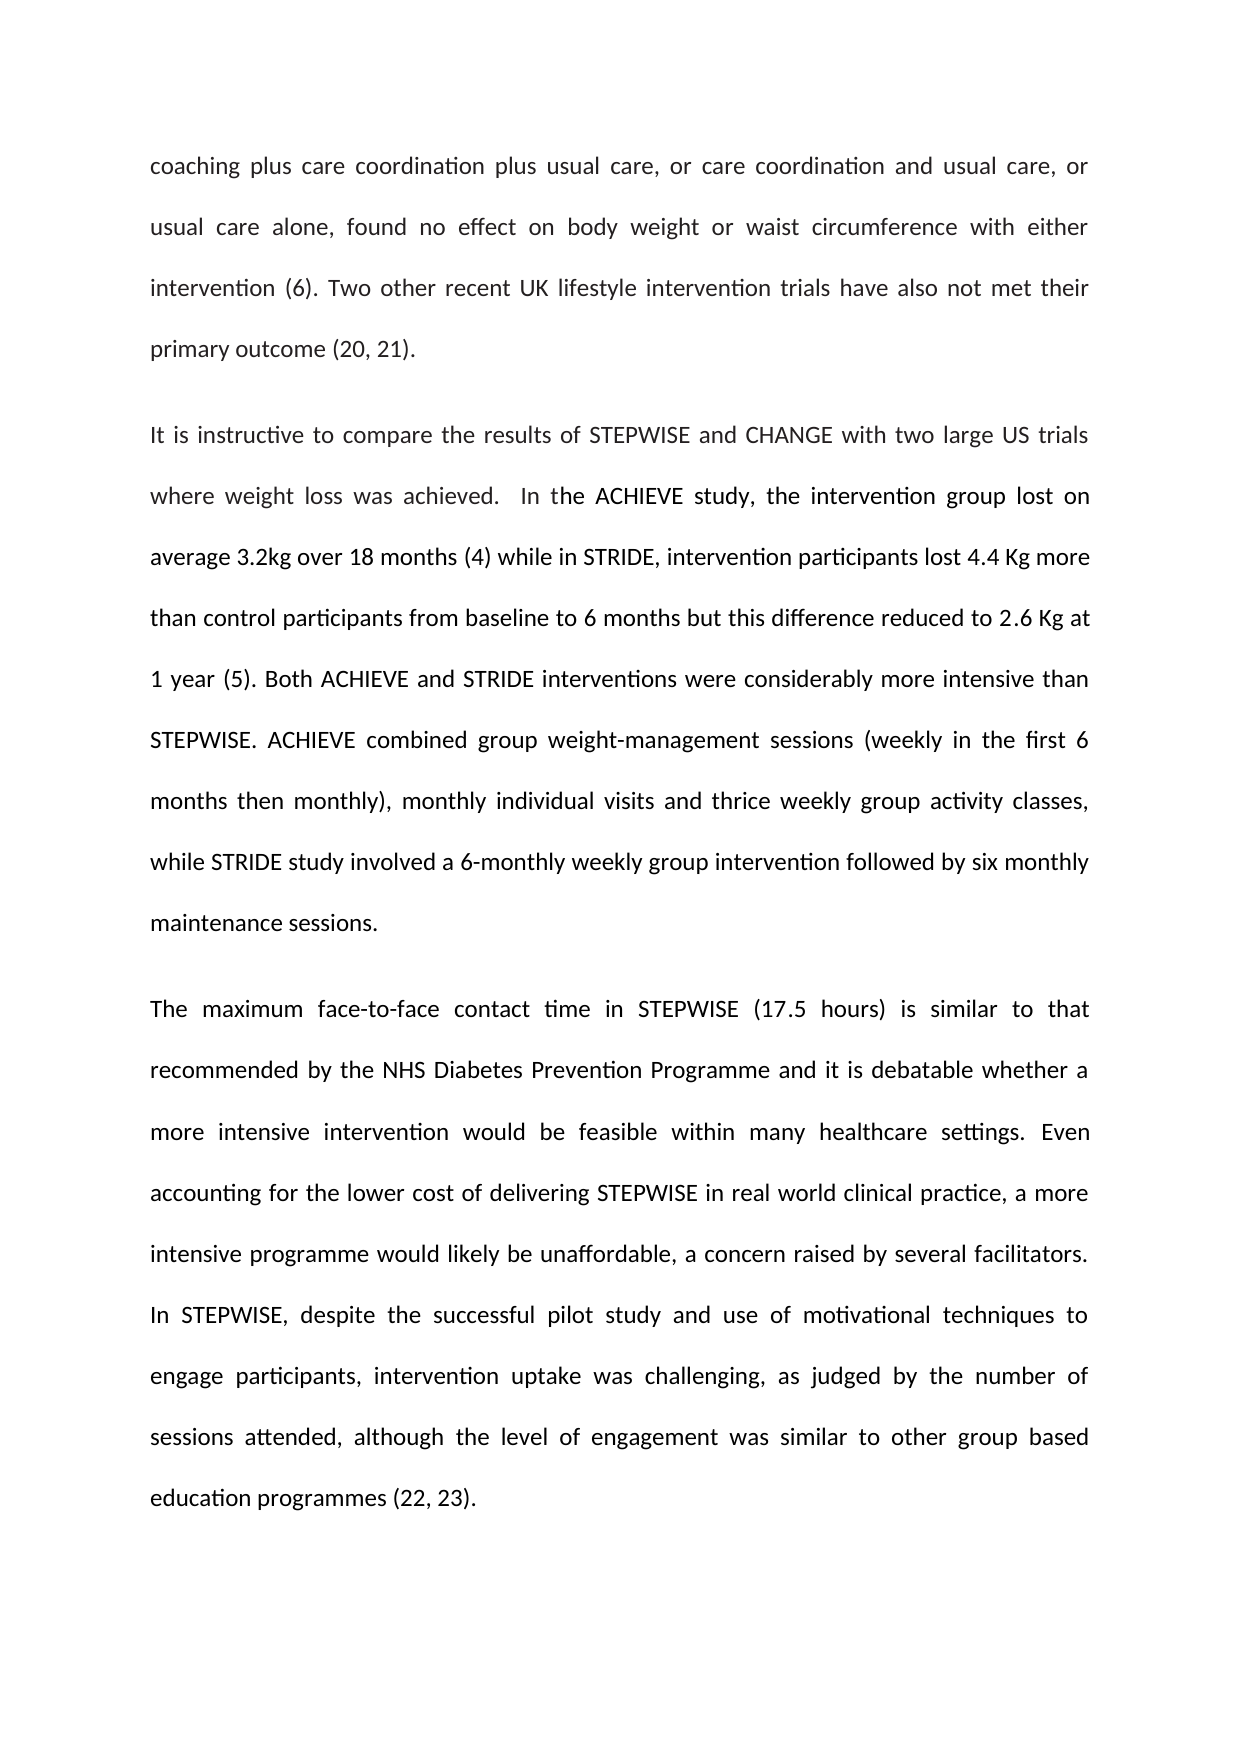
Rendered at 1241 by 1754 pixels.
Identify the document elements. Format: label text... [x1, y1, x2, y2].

text It is instructive to compare the results of STEPWISE and CHANGE with two large US trials where weight loss was achieved. In the ACHIEVE study, the intervention group lost on average 3.2kg over 18 months (4) while in STRIDE, intervention participants lost 4.4 Kg more than control participants from baseline to 6 months but this difference reduced to 2.6 Kg at 1 year (5). Both ACHIEVE and STRIDE interventions were considerably more intensive than STEPWISE. ACHIEVE combined group weight-management sessions (weekly in the first 6 months then monthly), monthly individual visits and thrice weekly group activity classes, while STRIDE study involved a 6-monthly weekly group intervention followed by six monthly maintenance sessions. [150, 419, 1090, 938]
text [150, 150, 1090, 364]
text The maximum face-to-face contact time in STEPWISE (17.5 hours) is similar to that recommended by the NHS Diabetes Prevention Programme and it is debatable whether a more intensive intervention would be feasible within many healthcare settings. Even accounting for the lower cost of delivering STEPWISE in real world clinical practice, a more intensive programme would likely be unaffordable, a concern raised by several facilitators. In STEPWISE, despite the successful pilot study and use of motivational techniques to engage participants, intervention uptake was challenging, as judged by the number of sessions attended, although the level of engagement was similar to other group based education programmes (22, 23). [150, 993, 1090, 1512]
